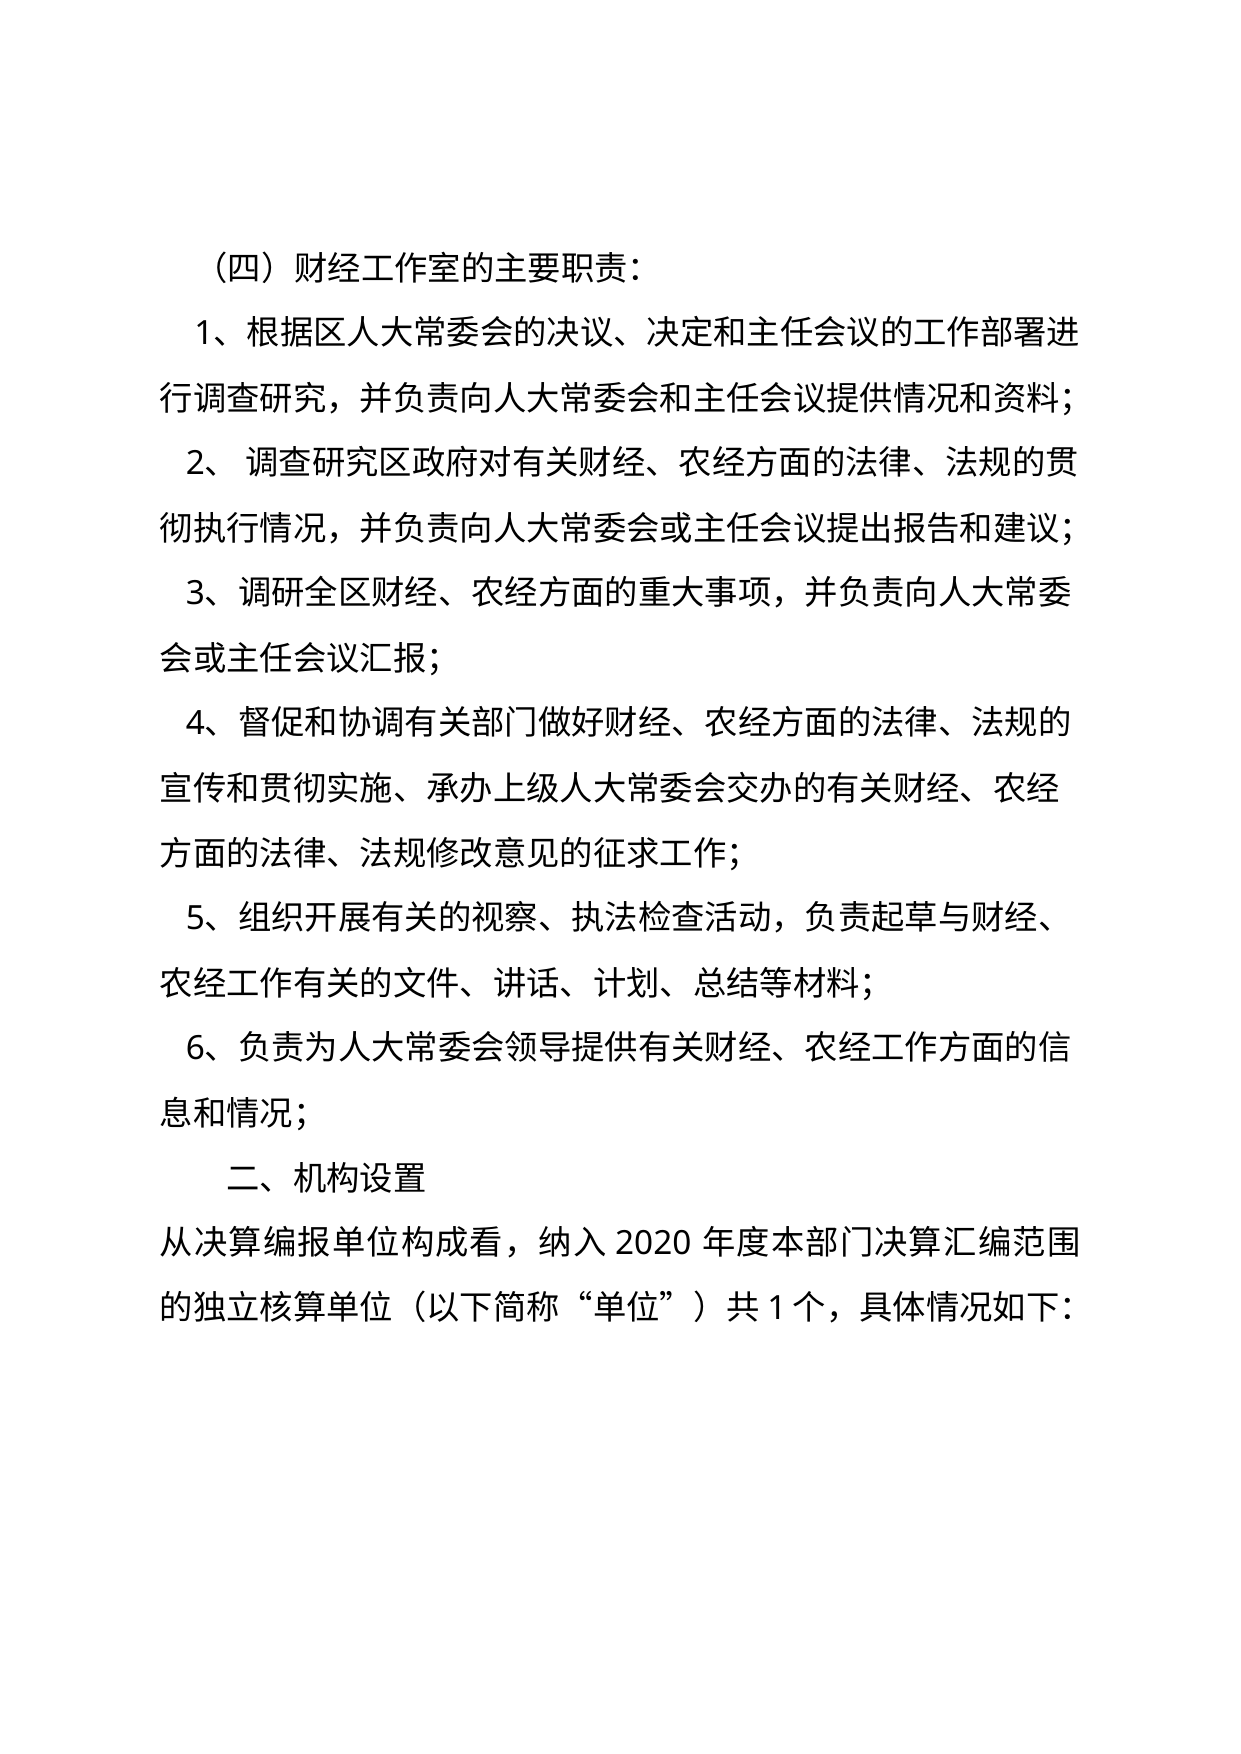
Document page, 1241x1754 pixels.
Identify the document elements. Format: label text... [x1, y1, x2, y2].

text 3、调研全区财经、农经方面的重大事项，并负责向人大常委会或主任会议汇报； [159, 558, 1081, 688]
text 1、根据区人大常委会的决议、决定和主任会议的工作部署进行调查研究，并负责向人大常委会和主任会议提供情况和资料； [159, 298, 1081, 428]
text 2、 调查研究区政府对有关财经、农经方面的法律、法规的贯彻执行情况，并负责向人大常委会或主任会议提出报告和建议； [159, 428, 1081, 558]
text （四）财经工作室的主要职责： [159, 233, 1081, 298]
text 二、机构设置 [159, 1143, 1081, 1208]
text 5、组织开展有关的视察、执法检查活动，负责起草与财经、农经工作有关的文件、讲话、计划、总结等材料； [159, 883, 1081, 1013]
text 从决算编报单位构成看，纳入2020 年度本部门决算汇编范围的独立核算单位（以下简称“单位”）共 1个，具体情况如下： [159, 1208, 1081, 1338]
text 6、负责为人大常委会领导提供有关财经、农经工作方面的信息和情况； [159, 1013, 1081, 1143]
text 4、督促和协调有关部门做好财经、农经方面的法律、法规的宣传和贯彻实施、承办上级人大常委会交办的有关财经、农经方面的法律、法规修改意见的征求工作； [159, 688, 1081, 883]
